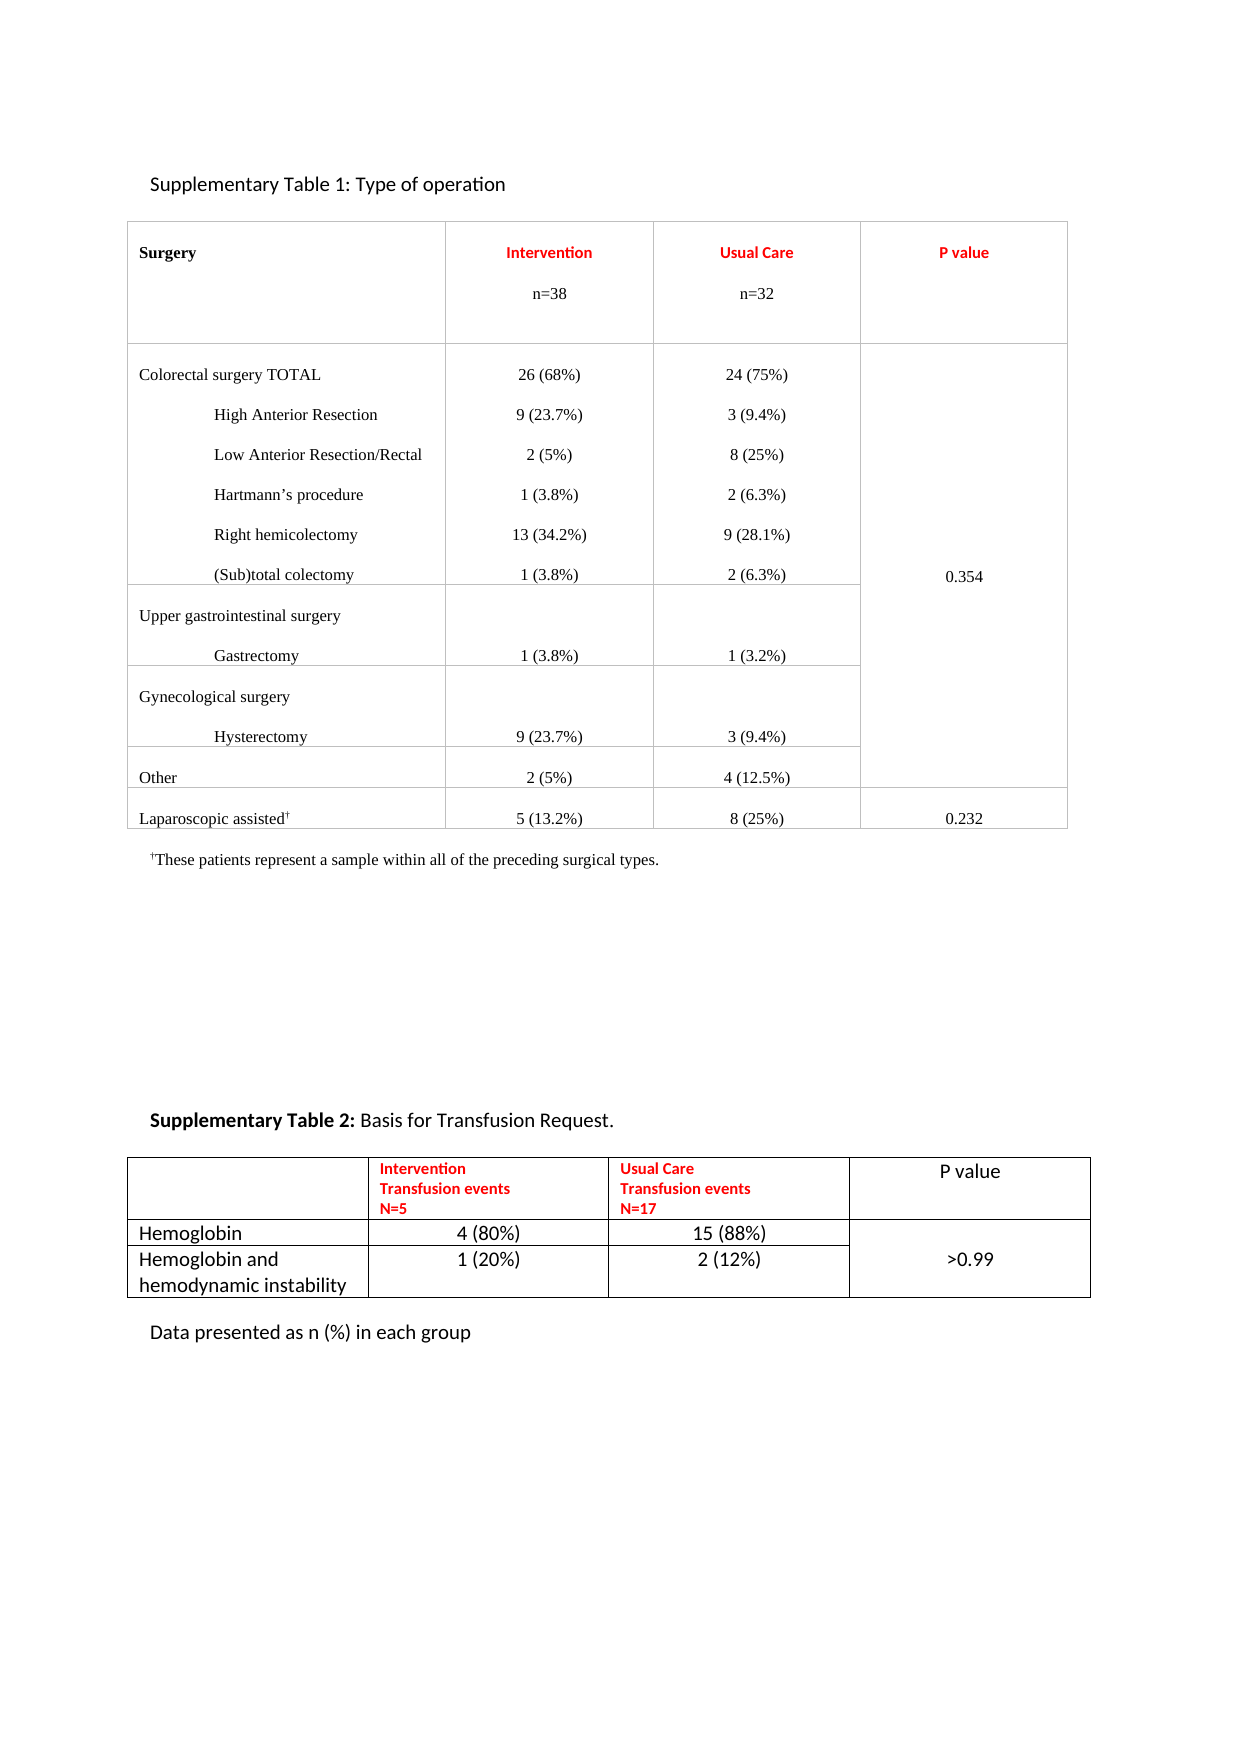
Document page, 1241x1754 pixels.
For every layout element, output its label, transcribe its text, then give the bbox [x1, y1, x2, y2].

table_header Surgery [128, 222, 445, 343]
table_cell 1 (20%) [369, 1246, 608, 1297]
table_cell Hemoglobin and hemodynamic instability [128, 1246, 368, 1297]
table_cell 5 (13.2%) [446, 788, 653, 828]
table_cell 15 (88%) [609, 1220, 849, 1245]
table_cell Hemoglobin [128, 1220, 368, 1245]
table_header Intervention Transfusion events N=5 [369, 1158, 608, 1219]
table_cell 8 (25%) [654, 788, 860, 828]
table_cell 2 (12%) [609, 1246, 849, 1297]
table_cell 9 (23.7%) [446, 666, 653, 746]
table_cell 4 (80%) [369, 1220, 608, 1245]
table_header P value [850, 1158, 1090, 1219]
table_cell 0.354 [861, 344, 1067, 787]
table_cell Upper gastrointestinal surgery Gastrectomy [128, 585, 445, 665]
table_header Usual Care n=32 [654, 222, 860, 343]
table_cell 0.232 [861, 788, 1067, 828]
table_cell Gynecological surgery Hysterectomy [128, 666, 445, 746]
table_cell 4 (12.5%) [654, 747, 860, 787]
table_cell 1 (3.8%) [446, 585, 653, 665]
table_header Intervention n=38 [446, 222, 653, 343]
table_cell 26 (68%) 9 (23.7%) 2 (5%) 1 (3.8%) 13 (34.2%) 1 (3.8%) [446, 344, 653, 584]
table_cell Laparoscopic assisted† [128, 788, 445, 828]
table_cell 24 (75%) 3 (9.4%) 8 (25%) 2 (6.3%) 9 (28.1%) 2 (6.3%) [654, 344, 860, 584]
table_cell Other [128, 747, 445, 787]
text Supplementary Table 2: Basis for Transfusion Request. [150, 1107, 1090, 1132]
table_header Usual Care Transfusion events N=17 [609, 1158, 849, 1219]
table_cell Colorectal surgery TOTAL High Anterior Resection Low Anterior Resection/Rectal Hartmann’s procedure Right hemicolectomy (Sub)total colectomy [128, 344, 445, 584]
table_header [128, 1158, 368, 1219]
text Data presented as n (%) in each group [150, 1319, 1090, 1344]
text Supplementary Table 1: Type of operation [150, 171, 1090, 196]
table_cell 3 (9.4%) [654, 666, 860, 746]
table_cell >0.99 [850, 1220, 1090, 1297]
table_cell 1 (3.2%) [654, 585, 860, 665]
text †These patients represent a sample within all of the preceding surgical types. [155, 850, 1090, 869]
table_cell 2 (5%) [446, 747, 653, 787]
table_header P value [861, 222, 1067, 343]
